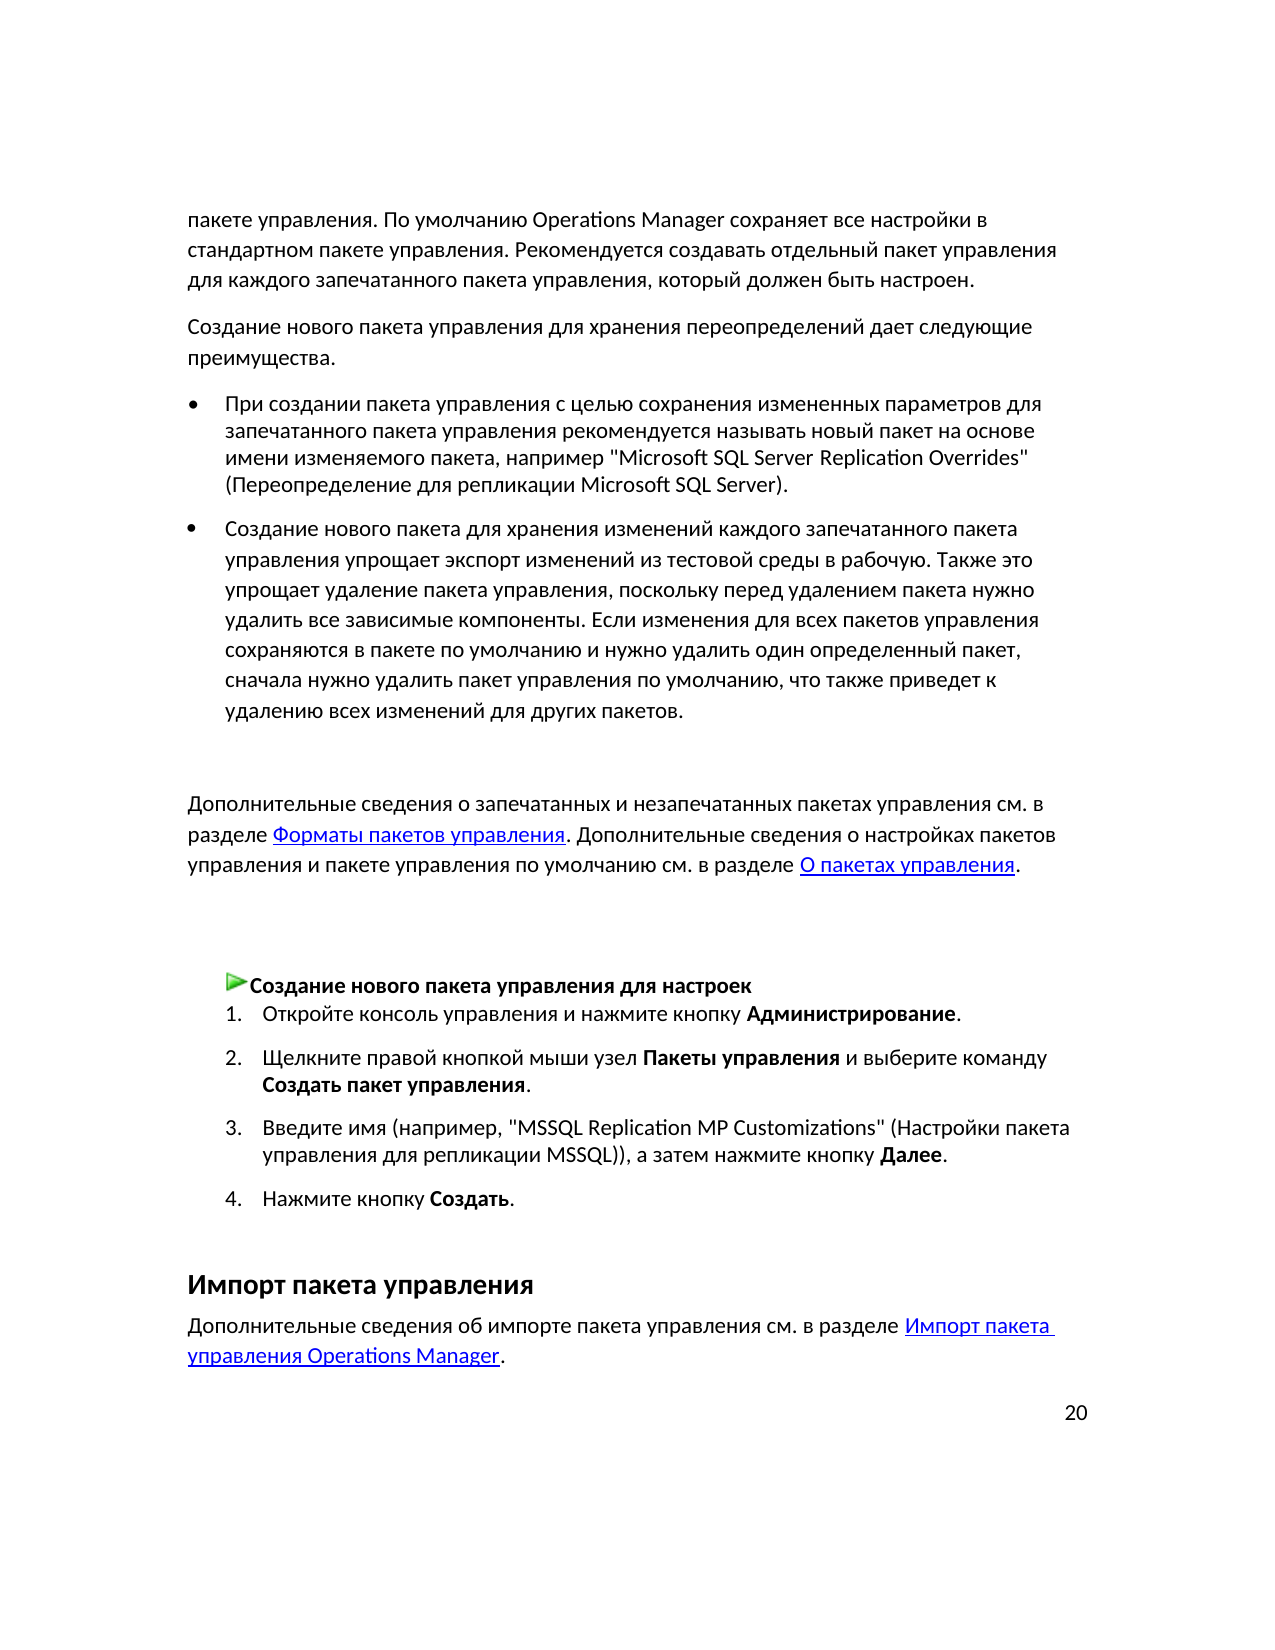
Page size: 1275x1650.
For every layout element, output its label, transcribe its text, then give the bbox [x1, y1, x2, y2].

text Создание нового пакета управления для хранения переопределений дает следующие преимущества. [187, 312, 1087, 371]
picture [225, 968, 251, 994]
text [187, 205, 1087, 293]
table_header 1. Откройте консоль управления и нажмите кнопку Администрирование. 2. Щелкните правой кнопкой мыши узел Пакеты управления и выберите команду Создать пакет управления. 3. Введите имя (например, "MSSQL Replication MP Customizations" (Настройки пакета управления для репликации MSSQL)), а затем нажмите кнопку Далее. 4. Нажмите кнопку Создать. [225, 944, 1087, 1229]
text Дополнительные сведения о запечатанных и незапечатанных пакетах управления см. в разделе Форматы пакетов управления. Дополнительные сведения о настройках пакетов управления и пакете управления по умолчанию см. в разделе О пакетах управления. [187, 789, 1087, 878]
text Дополнительные сведения об импорте пакета управления см. в разделе Импорт пакета управления Operations Manager. [187, 1311, 1087, 1369]
list • При создании пакета управления с целью сохранения измененных параметров для запечатанного пакета управления рекомендуется называть новый пакет на основе имени изменяемого пакета, например "Microsoft SQL Server Replication Overrides" (Переопределение для репликации Microsoft SQL Server). [187, 389, 1087, 498]
title Создание нового пакета управления для настроек [225, 969, 752, 999]
list Создание нового пакета для хранения изменений каждого запечатанного пакета управления упрощает экспорт изменений из тестовой среды в рабочую. Также это упрощает удаление пакета управления, поскольку перед удалением пакета нужно удалить все зависимые компоненты. Если изменения для всех пакетов управления сохраняются в пакете по умолчанию и нужно удалить один определенный пакет, сначала нужно удалить пакет управления по умолчанию, что также приведет к удалению всех изменений для других пакетов. [187, 514, 1087, 724]
subtitle Импорт пакета управления [187, 1266, 1087, 1302]
